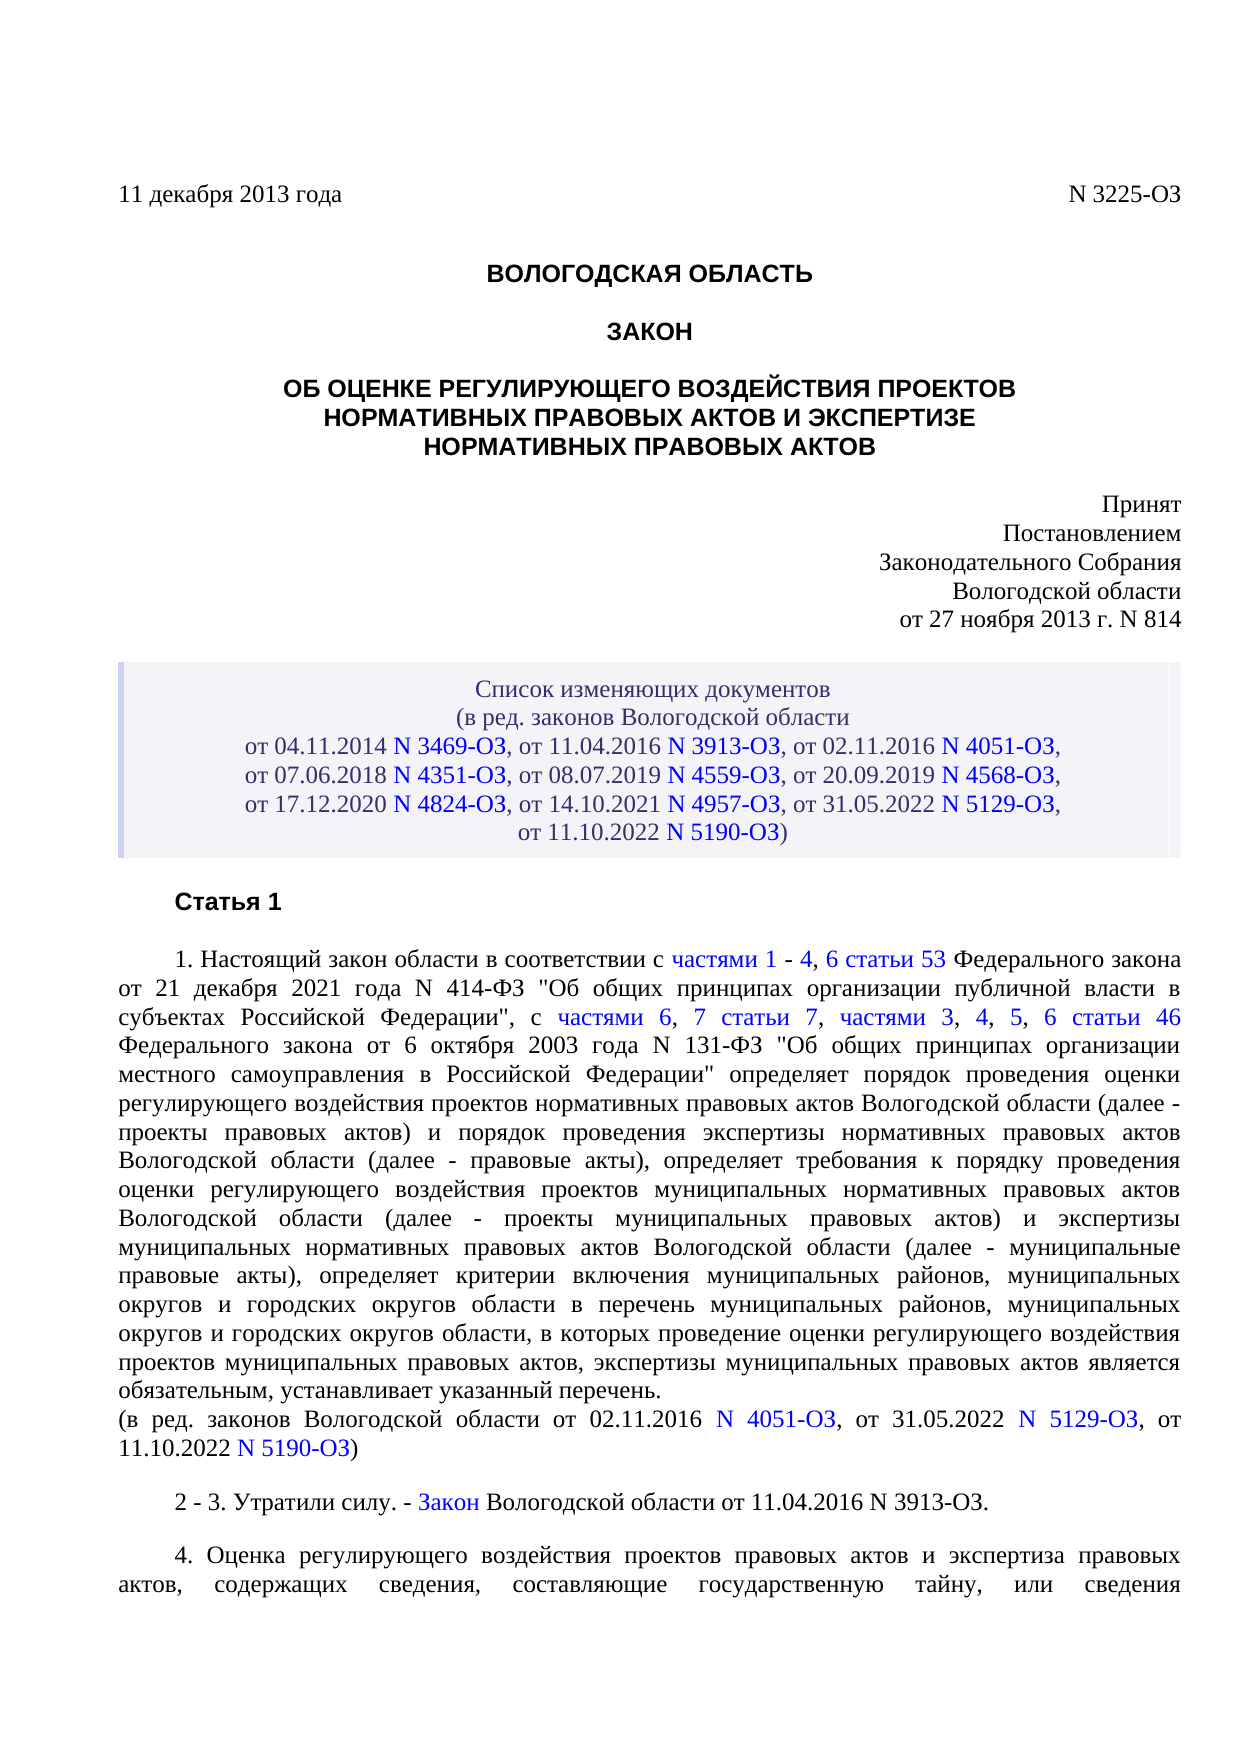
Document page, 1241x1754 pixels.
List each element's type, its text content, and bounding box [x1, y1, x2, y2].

title ЗАКОН [118, 317, 1181, 346]
table_header N 3225-ОЗ [650, 179, 1181, 207]
text Принят [118, 489, 1181, 518]
text (в ред. законов Вологодской области от 02.11.2016 N 4051-ОЗ, от 31.05.2022 N 5129-ОЗ, от 11.10.2022 N 5190-ОЗ) [118, 1404, 1181, 1462]
table_header 11 декабря 2013 года [118, 179, 650, 207]
text Законодательного Собрания [118, 547, 1181, 576]
title НОРМАТИВНЫХ ПРАВОВЫХ АКТОВ И ЭКСПЕРТИЗЕ [118, 403, 1181, 432]
text от 27 ноября 2013 г. N 814 [118, 604, 1181, 633]
title ОБ ОЦЕНКЕ РЕГУЛИРУЮЩЕГО ВОЗДЕЙСТВИЯ ПРОЕКТОВ [118, 374, 1181, 403]
table_header [1170, 662, 1181, 858]
title ВОЛОГОДСКАЯ ОБЛАСТЬ [118, 259, 1181, 288]
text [118, 1541, 1181, 1598]
title Статья 1 [118, 887, 1181, 916]
text Постановлением [118, 518, 1181, 547]
text 1. Настоящий закон области в соответствии с частями 1 - 4, 6 статьи 53 Федерального закона от 21 декабря 2021 года N 414-ФЗ "Об общих принципах организации публичной власти в субъектах Российской Федерации", с частями 6, 7 статьи 7, частями 3, 4, 5, 6 статьи 46 Федерального закона от 6 октября 2003 года N 131-ФЗ "Об общих принципах организации местного самоуправления в Российской Федерации" определяет порядок проведения оценки регулирующего воздействия проектов нормативных правовых актов Вологодской области (далее - проекты правовых актов) и порядок проведения экспертизы нормативных правовых актов Вологодской области (далее - правовые акты), определяет требования к порядку проведения оценки регулирующего воздействия проектов муниципальных нормативных правовых актов Вологодской области (далее - проекты муниципальных правовых актов) и экспертизы муниципальных нормативных правовых актов Вологодской области (далее - муниципальные правовые акты), определяет критерии включения муниципальных районов, муниципальных округов и городских округов области в перечень муниципальных районов, муниципальных округов и городских округов области, в которых проведение оценки регулирующего воздействия проектов муниципальных правовых актов, экспертизы муниципальных правовых актов является обязательным, устанавливает указанный перечень. [118, 944, 1181, 1404]
table_header [118, 662, 124, 858]
text 2 - 3. Утратили силу. - Закон Вологодской области от 11.04.2016 N 3913-ОЗ. [118, 1487, 1181, 1516]
table_header Список изменяющих документов (в ред. законов Вологодской области от 04.11.2014 N 3469-ОЗ, от 11.04.2016 N 3913-ОЗ, от 02.11.2016 N 4051-ОЗ, от 07.06.2018 N 4351-ОЗ, от 08.07.2019 N 4559-ОЗ, от 20.09.2019 N 4568-ОЗ, от 17.12.2020 N 4824-ОЗ, от 14.10.2021 N 4957-ОЗ, от 31.05.2022 N 5129-ОЗ, от 11.10.2022 N 5190-ОЗ) [136, 662, 1169, 858]
table_header [124, 662, 136, 858]
text Вологодской области [118, 576, 1181, 604]
title НОРМАТИВНЫХ ПРАВОВЫХ АКТОВ [118, 432, 1181, 461]
